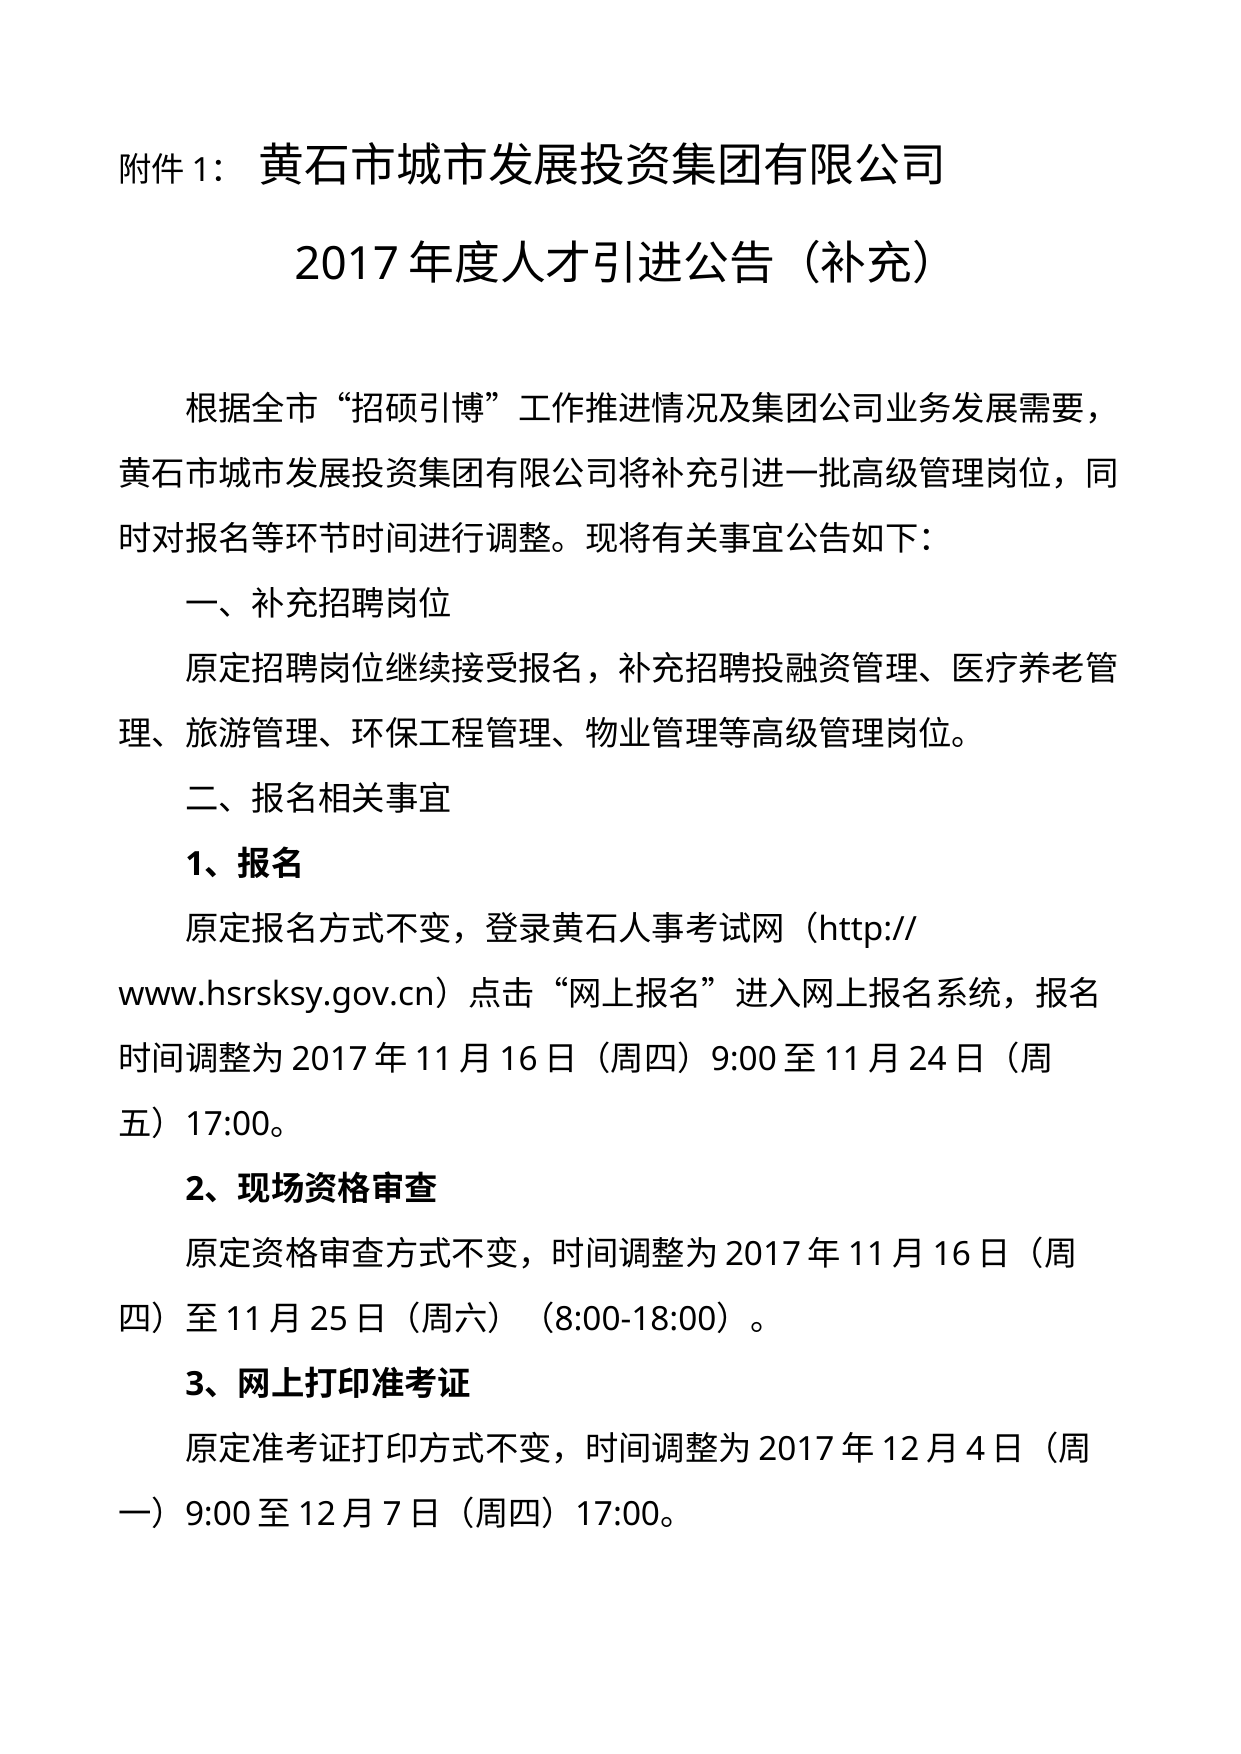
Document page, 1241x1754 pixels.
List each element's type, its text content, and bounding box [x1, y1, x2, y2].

text 原定招聘岗位继续接受报名，补充招聘投融资管理、医疗养老管理、旅游管理、环保工程管理、物业管理等高级管理岗位。 [118, 633, 1122, 763]
text 2017年度人才引进公告（补充） [118, 211, 1122, 308]
text 二、报名相关事宜 [118, 763, 1122, 828]
text 2、现场资格审查 [118, 1153, 1122, 1218]
text 1、报名 [118, 828, 1122, 893]
text 原定资格审查方式不变，时间调整为2017年11月16日（周四）至11月25日（周六）（8:00-18:00）。 [118, 1218, 1122, 1348]
text 3、网上打印准考证 [118, 1348, 1122, 1413]
list 补充招聘岗位 [118, 568, 1122, 633]
text 原定准考证打印方式不变，时间调整为2017年12月4日（周一）9:00至12月7日（周四）17:00。 [118, 1413, 1122, 1543]
text 根据全市“招硕引博”工作推进情况及集团公司业务发展需要，黄石市城市发展投资集团有限公司将补充引进一批高级管理岗位，同时对报名等环节时间进行调整。现将有关事宜公告如下： [118, 373, 1122, 568]
text 原定报名方式不变，登录黄石人事考试网（http://www.hsrsksy.gov.cn）点击“网上报名”进入网上报名系统，报名时间调整为2017年11月16日（周四）9:00至11月24日（周五）17:00。 [118, 893, 1122, 1153]
text 附件1： 黄石市城市发展投资集团有限公司 [118, 113, 1122, 211]
